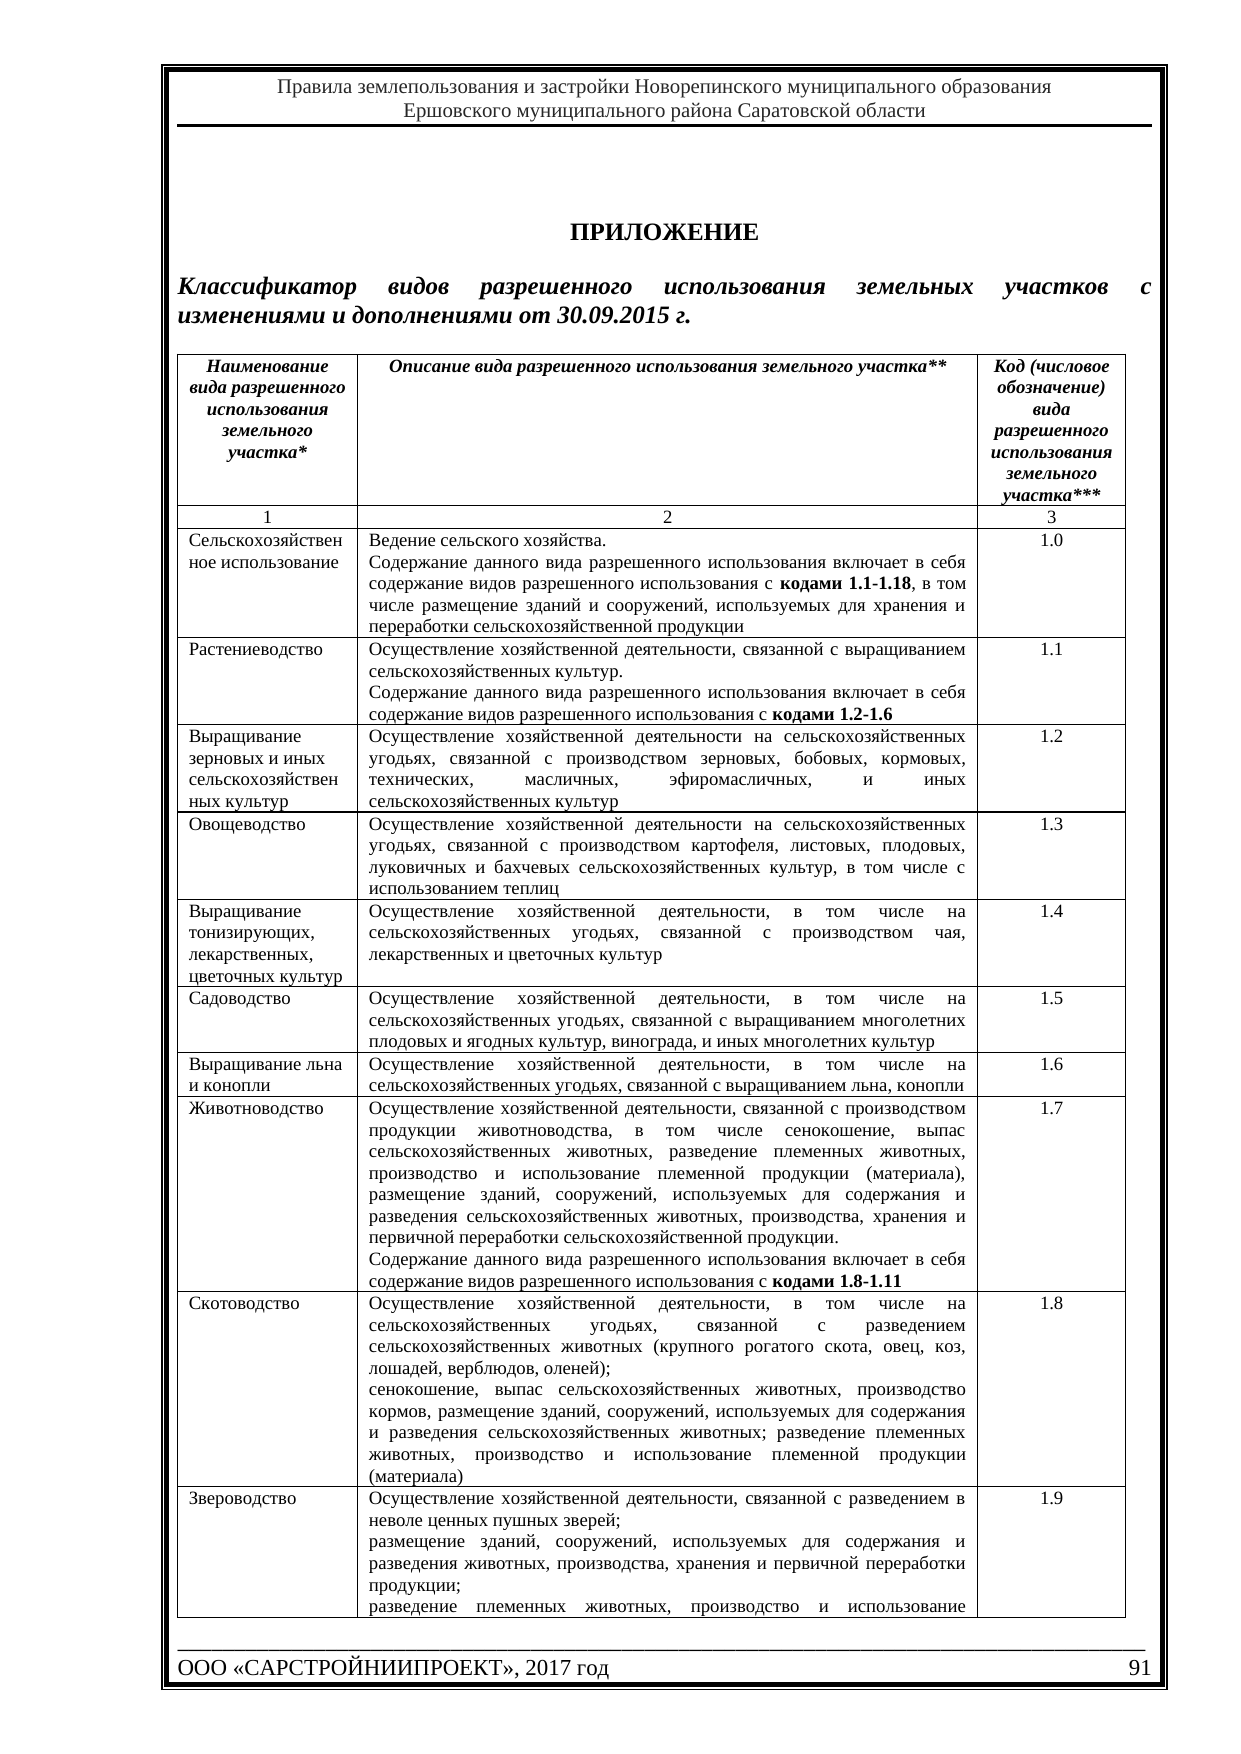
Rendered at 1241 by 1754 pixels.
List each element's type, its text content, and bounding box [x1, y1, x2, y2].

table_cell Овощеводство [178, 813, 357, 899]
table_cell 1.5 [978, 987, 1125, 1052]
subtitle Классификатор видов разрешенного использования земельных участков с изменениями и дополнениями от 30.09.2015 г. [177, 271, 1152, 328]
table_cell Осуществление хозяйственной деятельности на сельскохозяйственных угодьях, связанной с производством картофеля, листовых, плодовых, луковичных и бахчевых сельскохозяйственных культур, в том числе с использованием теплиц [358, 813, 977, 899]
table_cell 1.3 [978, 813, 1125, 899]
table_cell Осуществление хозяйственной деятельности, связанной с производством продукции животноводства, в том числе сенокошение, выпас сельскохозяйственных животных, разведение племенных животных, производство и использование племенной продукции (материала), размещение зданий, сооружений, используемых для содержания и разведения сельскохозяйственных животных, производства, хранения и первичной переработки сельскохозяйственной продукции. Содержание данного вида разрешенного использования включает в себя содержание видов разрешенного использования с кодами 1.8-1.11 [358, 1097, 977, 1291]
table_cell 1.8 [978, 1292, 1125, 1486]
table_cell Звероводство [178, 1487, 357, 1617]
table_cell Осуществление хозяйственной деятельности, в том числе на сельскохозяйственных угодьях, связанной с выращиванием льна, конопли [358, 1053, 977, 1096]
table_cell 1.0 [978, 529, 1125, 637]
subtitle Приложение [177, 217, 1152, 246]
table_cell 1.7 [978, 1097, 1125, 1291]
table_cell Выращивание льна и конопли [178, 1053, 357, 1096]
table_header Наименование вида разрешенного использования земельного участка* [178, 355, 357, 505]
table_cell Осуществление хозяйственной деятельности на сельскохозяйственных угодьях, связанной с производством зерновых, бобовых, кормовых, технических, масличных, эфиромасличных, и иных сельскохозяйственных культур [358, 725, 977, 811]
table_cell Осуществление хозяйственной деятельности, в том числе на сельскохозяйственных угодьях, связанной с производством чая, лекарственных и цветочных культур [358, 900, 977, 986]
table_cell 1.1 [978, 638, 1125, 724]
table_header Описание вида разрешенного использования земельного участка** [358, 355, 977, 505]
table_cell 1.4 [978, 900, 1125, 986]
table_header Код (числовое обозначение) вида разрешенного использования земельного участка*** [978, 355, 1125, 505]
table_cell Скотоводство [178, 1292, 357, 1486]
table_cell Сельскохозяйственное использование [178, 529, 357, 637]
table_cell Осуществление хозяйственной деятельности, в том числе на сельскохозяйственных угодьях, связанной с разведением сельскохозяйственных животных (крупного рогатого скота, овец, коз, лошадей, верблюдов, оленей); сенокошение, выпас сельскохозяйственных животных, производство кормов, размещение зданий, сооружений, используемых для содержания и разведения сельскохозяйственных животных; разведение племенных животных, производство и использование племенной продукции (материала) [358, 1292, 977, 1486]
table_cell 1.9 [978, 1487, 1125, 1617]
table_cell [358, 1487, 977, 1617]
table_cell Растениеводство [178, 638, 357, 724]
table_cell 1 [178, 506, 357, 528]
table_cell Выращивание тонизирующих, лекарственных, цветочных культур [178, 900, 357, 986]
table_cell Ведение сельского хозяйства. Содержание данного вида разрешенного использования включает в себя содержание видов разрешенного использования с кодами 1.1-1.18, в том числе размещение зданий и сооружений, используемых для хранения и переработки сельскохозяйственной продукции [358, 529, 977, 637]
table_cell Садоводство [178, 987, 357, 1052]
table_cell 1.6 [978, 1053, 1125, 1096]
table_cell 1.2 [978, 725, 1125, 811]
table_cell Выращивание зерновых и иных сельскохозяйственных культур [178, 725, 357, 811]
table_cell Осуществление хозяйственной деятельности, связанной с выращиванием сельскохозяйственных культур. Содержание данного вида разрешенного использования включает в себя содержание видов разрешенного использования с кодами 1.2-1.6 [358, 638, 977, 724]
table_cell Животноводство [178, 1097, 357, 1291]
table_cell 3 [978, 506, 1125, 528]
table_cell 2 [358, 506, 977, 528]
table_cell Осуществление хозяйственной деятельности, в том числе на сельскохозяйственных угодьях, связанной с выращиванием многолетних плодовых и ягодных культур, винограда, и иных многолетних культур [358, 987, 977, 1052]
